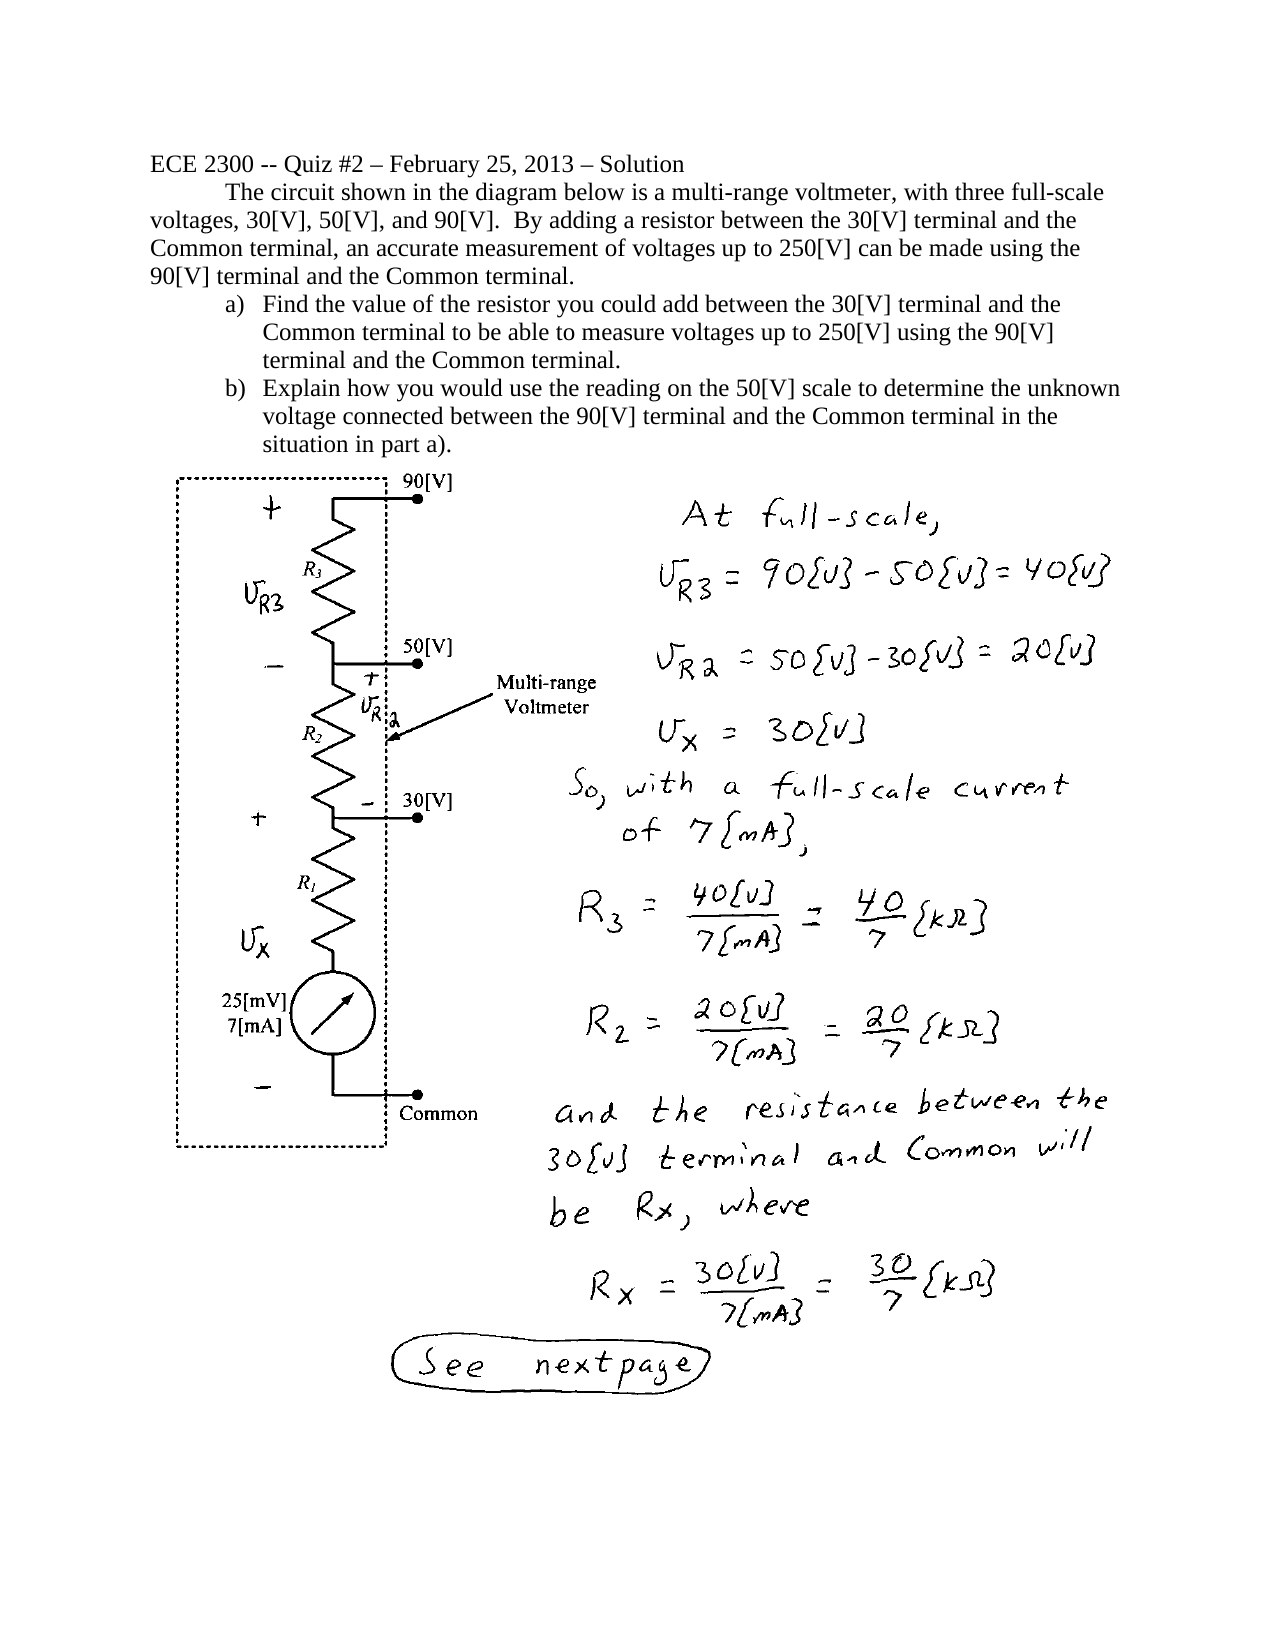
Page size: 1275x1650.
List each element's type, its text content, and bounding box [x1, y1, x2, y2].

list Find the value of the resistor you could add between the 30[V] terminal and the Common terminal to be able to measure voltages up to 250[V] using the 90[V] terminal and the Common terminal. [225, 290, 1125, 374]
picture [150, 458, 1127, 1406]
text ECE 2300 -- Quiz #2 – February 25, 2013 – Solution [150, 150, 1125, 178]
text The circuit shown in the diagram below is a multi-range voltmeter, with three full-scale voltages, 30[V], 50[V], and 90[V]. By adding a resistor between the 30[V] terminal and the Common terminal, an accurate measurement of voltages up to 250[V] can be made using the 90[V] terminal and the Common terminal. [150, 178, 1125, 290]
list Explain how you would use the reading on the 50[V] scale to determine the unknown voltage connected between the 90[V] terminal and the Common terminal in the situation in part a). [225, 374, 1125, 458]
